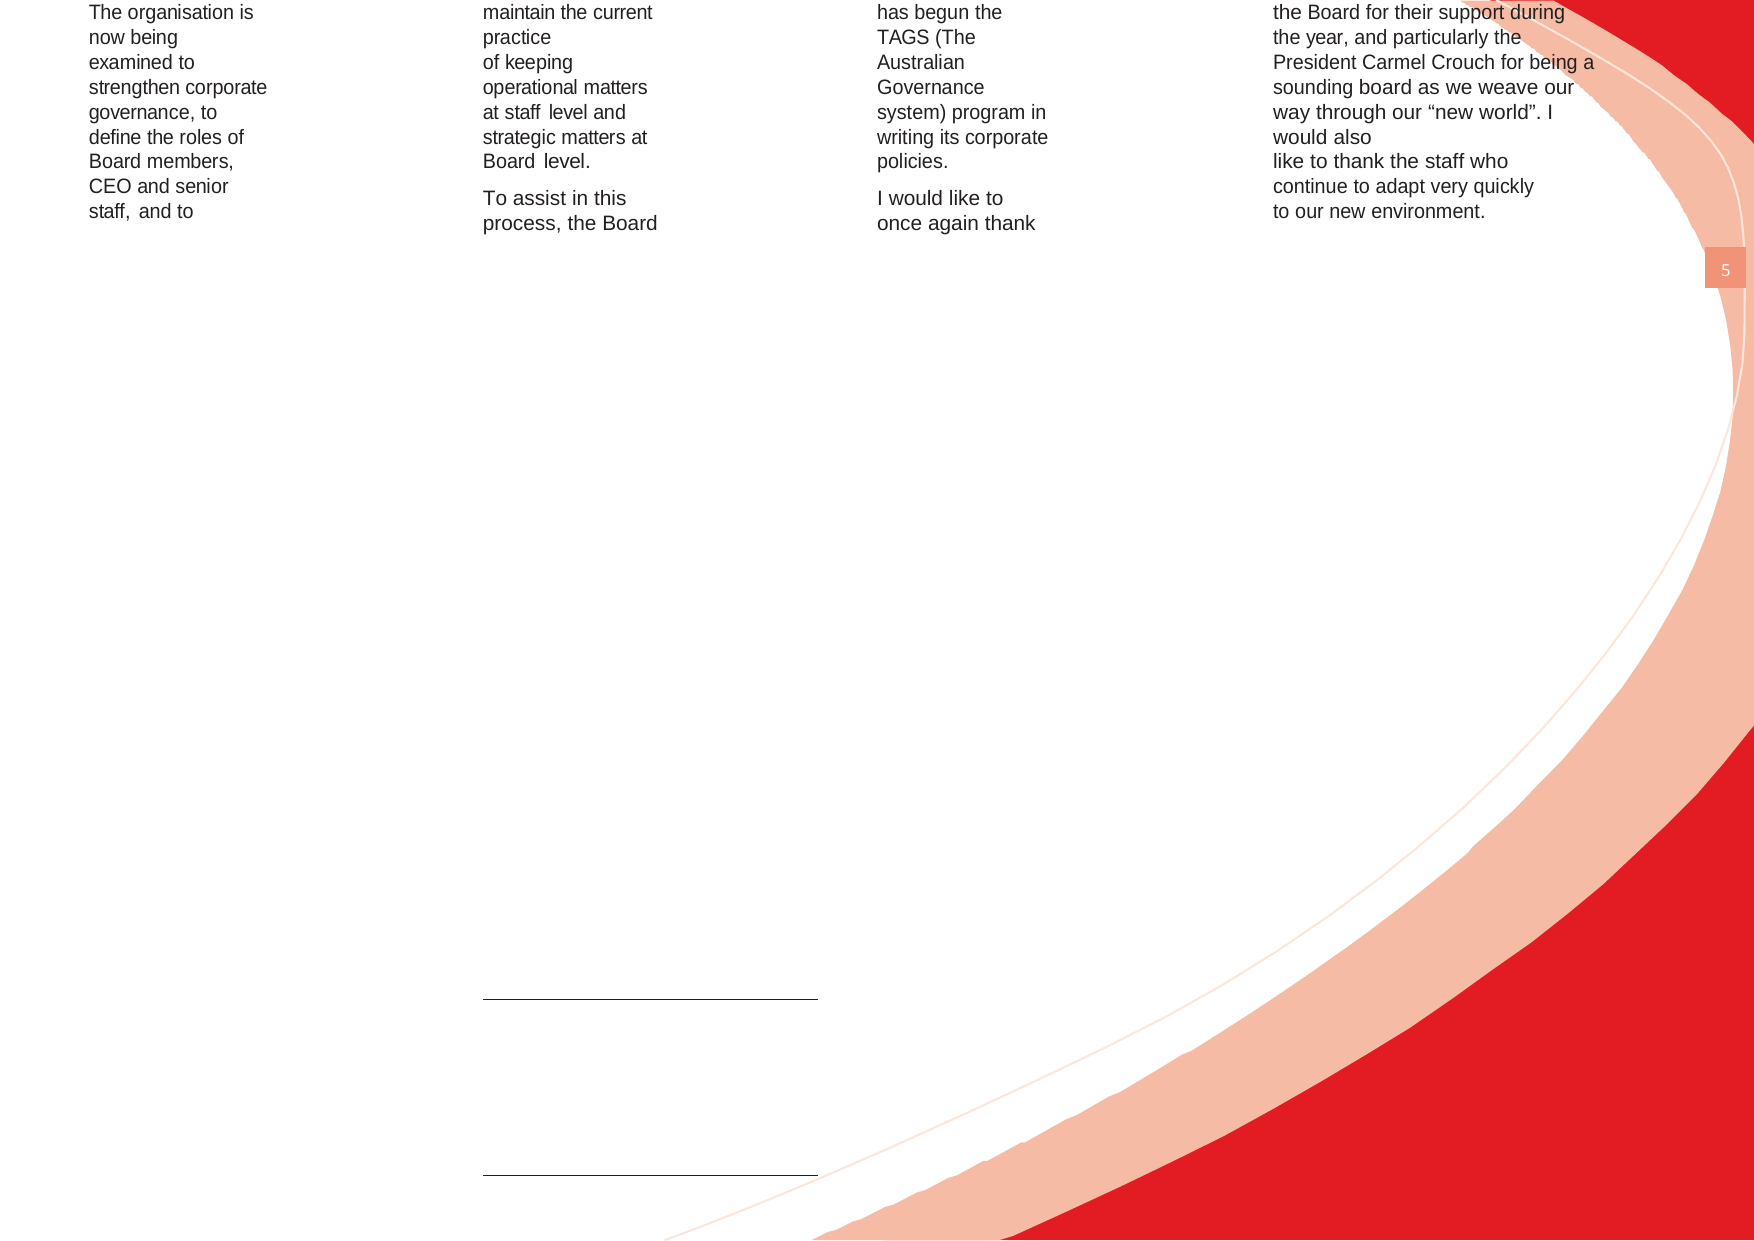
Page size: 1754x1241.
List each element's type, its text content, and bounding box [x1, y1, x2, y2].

text I would like to once again thank the Board for their support during the year, and particularly the President Carmel Crouch for being a sounding board as we weave our way through our “new world”. I would also [1273, 0, 1595, 148]
text of keeping operational matters at staff level and strategic matters at Board level. [483, 50, 661, 173]
text like to thank the staff who continue to adapt very quickly to our new environment. [1273, 149, 1544, 223]
text To assist in this process, the Board has begun the TAGS (The Australian Governance system) program in writing its corporate policies. [877, 0, 1056, 173]
text The organisation is now being examined to strengthen corporate governance, to define the roles of Board members, CEO and senior staff, and to maintain the current practice [88, 0, 270, 223]
text To assist in this process, the Board has begun the TAGS (The Australian Governance system) program in writing its corporate policies. [483, 186, 661, 235]
